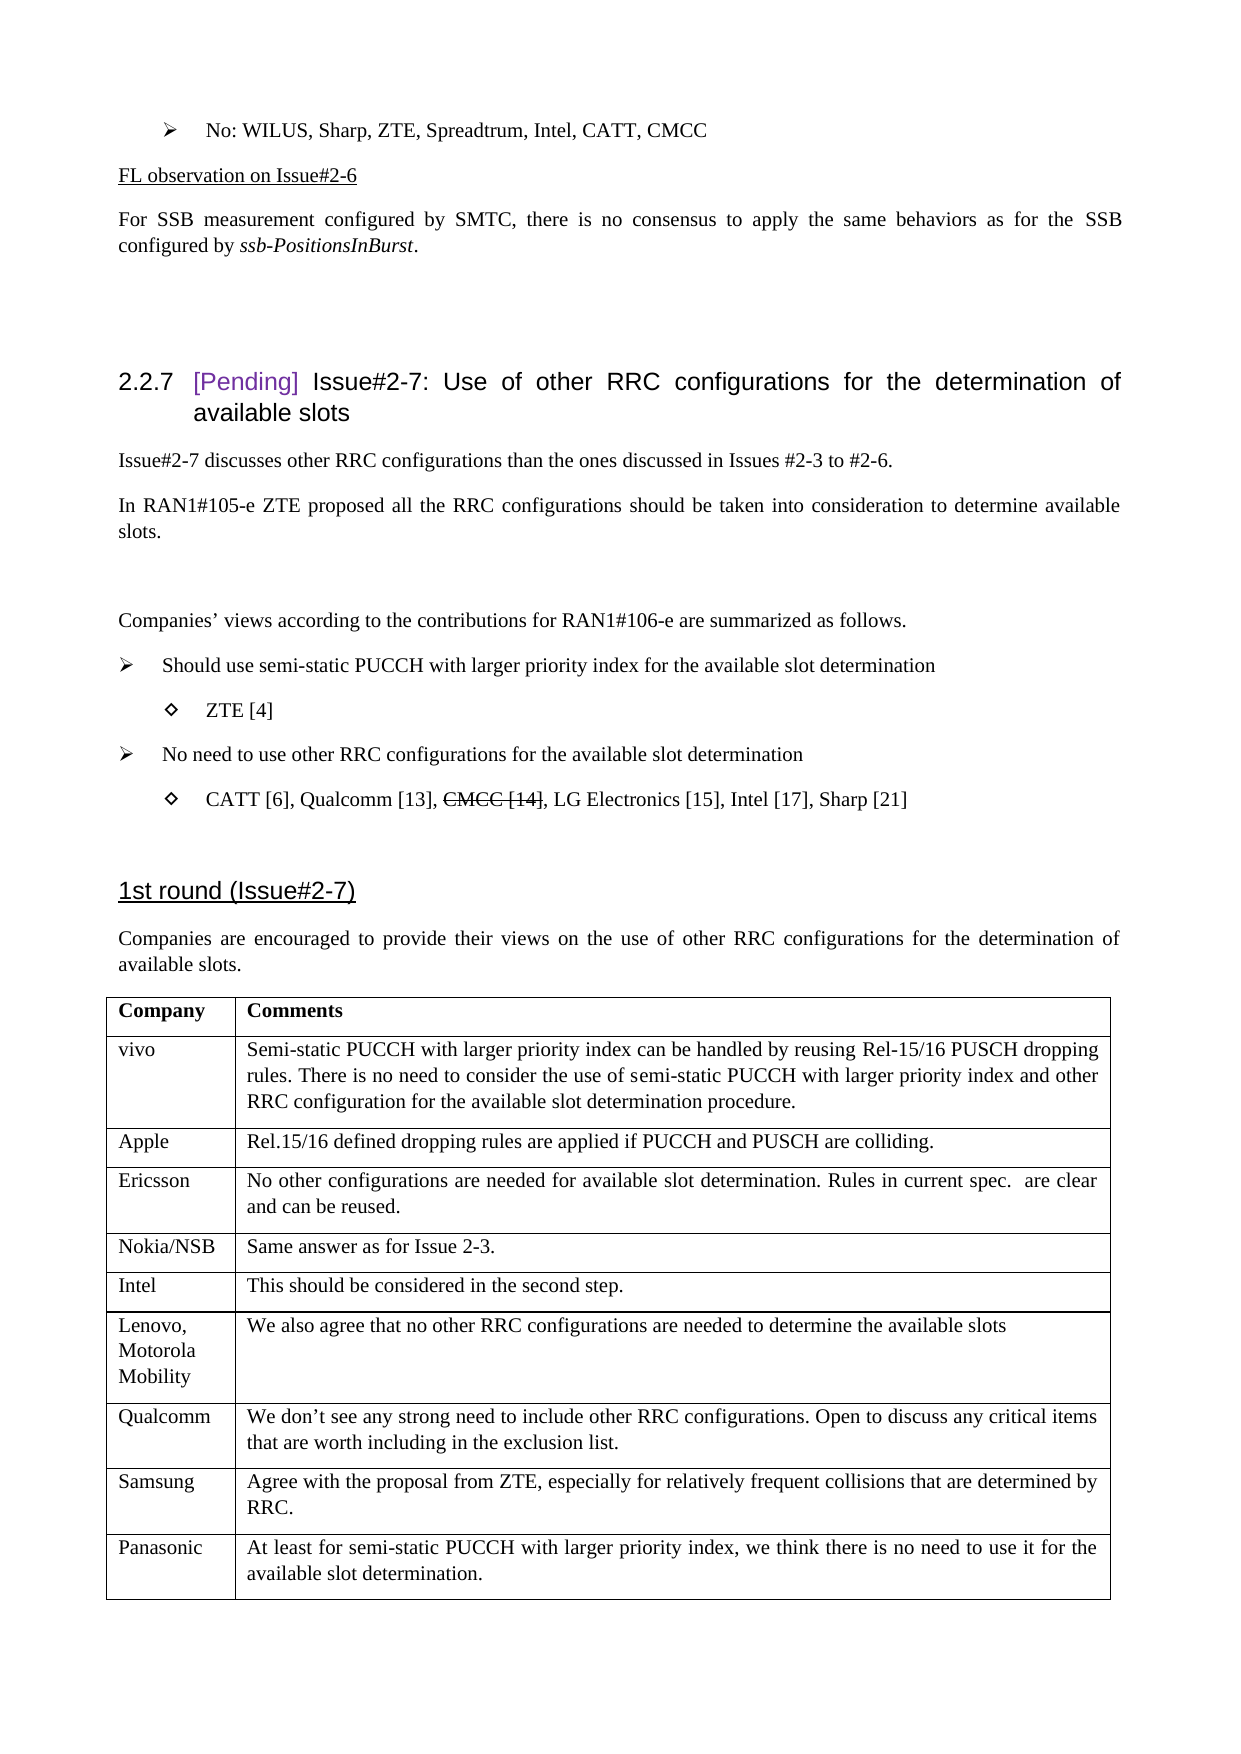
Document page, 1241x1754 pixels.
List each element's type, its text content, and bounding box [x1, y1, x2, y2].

text Companies’ views according to the contributions for RAN1#106-e are summarized as follows. [118, 608, 1122, 632]
table_cell Panasonic [107, 1535, 235, 1599]
table_cell Same answer as for Issue 2-3. [236, 1234, 1110, 1272]
table_cell Nokia/NSB [107, 1234, 235, 1272]
table_cell Ericsson [107, 1168, 235, 1232]
text In RAN1#105-e ZTE proposed all the RRC configurations should be taken into consideration to determine available slots. [118, 493, 1122, 543]
table_cell We also agree that no other RRC configurations are needed to determine the available slots [236, 1313, 1110, 1403]
text FL observation on Issue#2-6 [118, 163, 1122, 187]
table_cell Lenovo, Motorola Mobility [107, 1313, 235, 1403]
table_cell No other configurations are needed for available slot determination. Rules in current spec. are clear and can be reused. [236, 1168, 1110, 1232]
table_cell Samsung [107, 1469, 235, 1534]
table_cell Rel.15/16 defined dropping rules are applied if PUCCH and PUSCH are colliding. [236, 1129, 1110, 1167]
table_cell Agree with the proposal from ZTE, especially for relatively frequent collisions that are determined by RRC. [236, 1469, 1110, 1534]
table_cell Qualcomm [107, 1404, 235, 1468]
text For SSB measurement configured by SMTC, there is no consensus to apply the same behaviors as for the SSB configured by ssb-PositionsInBurst. [118, 207, 1122, 257]
table_header Company [107, 998, 235, 1036]
table_cell This should be considered in the second step. [236, 1273, 1110, 1311]
list ZTE [4] [162, 698, 1122, 722]
table_cell We don’t see any strong need to include other RRC configurations. Open to discuss any critical items that are worth including in the exclusion list. [236, 1404, 1110, 1468]
text Issue#2-7 discusses other RRC configurations than the ones discussed in Issues #2-3 to #2-6. [118, 448, 1122, 472]
list No need to use other RRC configurations for the available slot determination [118, 742, 1122, 766]
table_cell Apple [107, 1129, 235, 1167]
table_cell At least for semi-static PUCCH with larger priority index, we think there is no need to use it for the available slot determination. [236, 1535, 1110, 1599]
table_cell vivo [107, 1037, 235, 1128]
text 1st round (Issue#2-7) [118, 876, 1122, 905]
table_cell Semi-static PUCCH with larger priority index can be handled by reusing Rel-15/16 PUSCH dropping rules. There is no need to consider the use of semi-static PUCCH with larger priority index and other RRC configuration for the available slot determination procedure. [236, 1037, 1110, 1128]
list No: WILUS, Sharp, ZTE, Spreadtrum, Intel, CATT, CMCC [162, 118, 1122, 142]
text Companies are encouraged to provide their views on the use of other RRC configurations for the determination of available slots. [118, 926, 1122, 976]
subtitle [Pending] Issue#2-7: Use of other RRC configurations for the determination of available slots [118, 367, 1122, 427]
table_cell Intel [107, 1273, 235, 1311]
list CATT [6], Qualcomm [13], CMCC [14], LG Electronics [15], Intel [17], Sharp [21] [162, 787, 1122, 811]
table_header Comments [236, 998, 1110, 1036]
list Should use semi-static PUCCH with larger priority index for the available slot determination [118, 653, 1122, 677]
